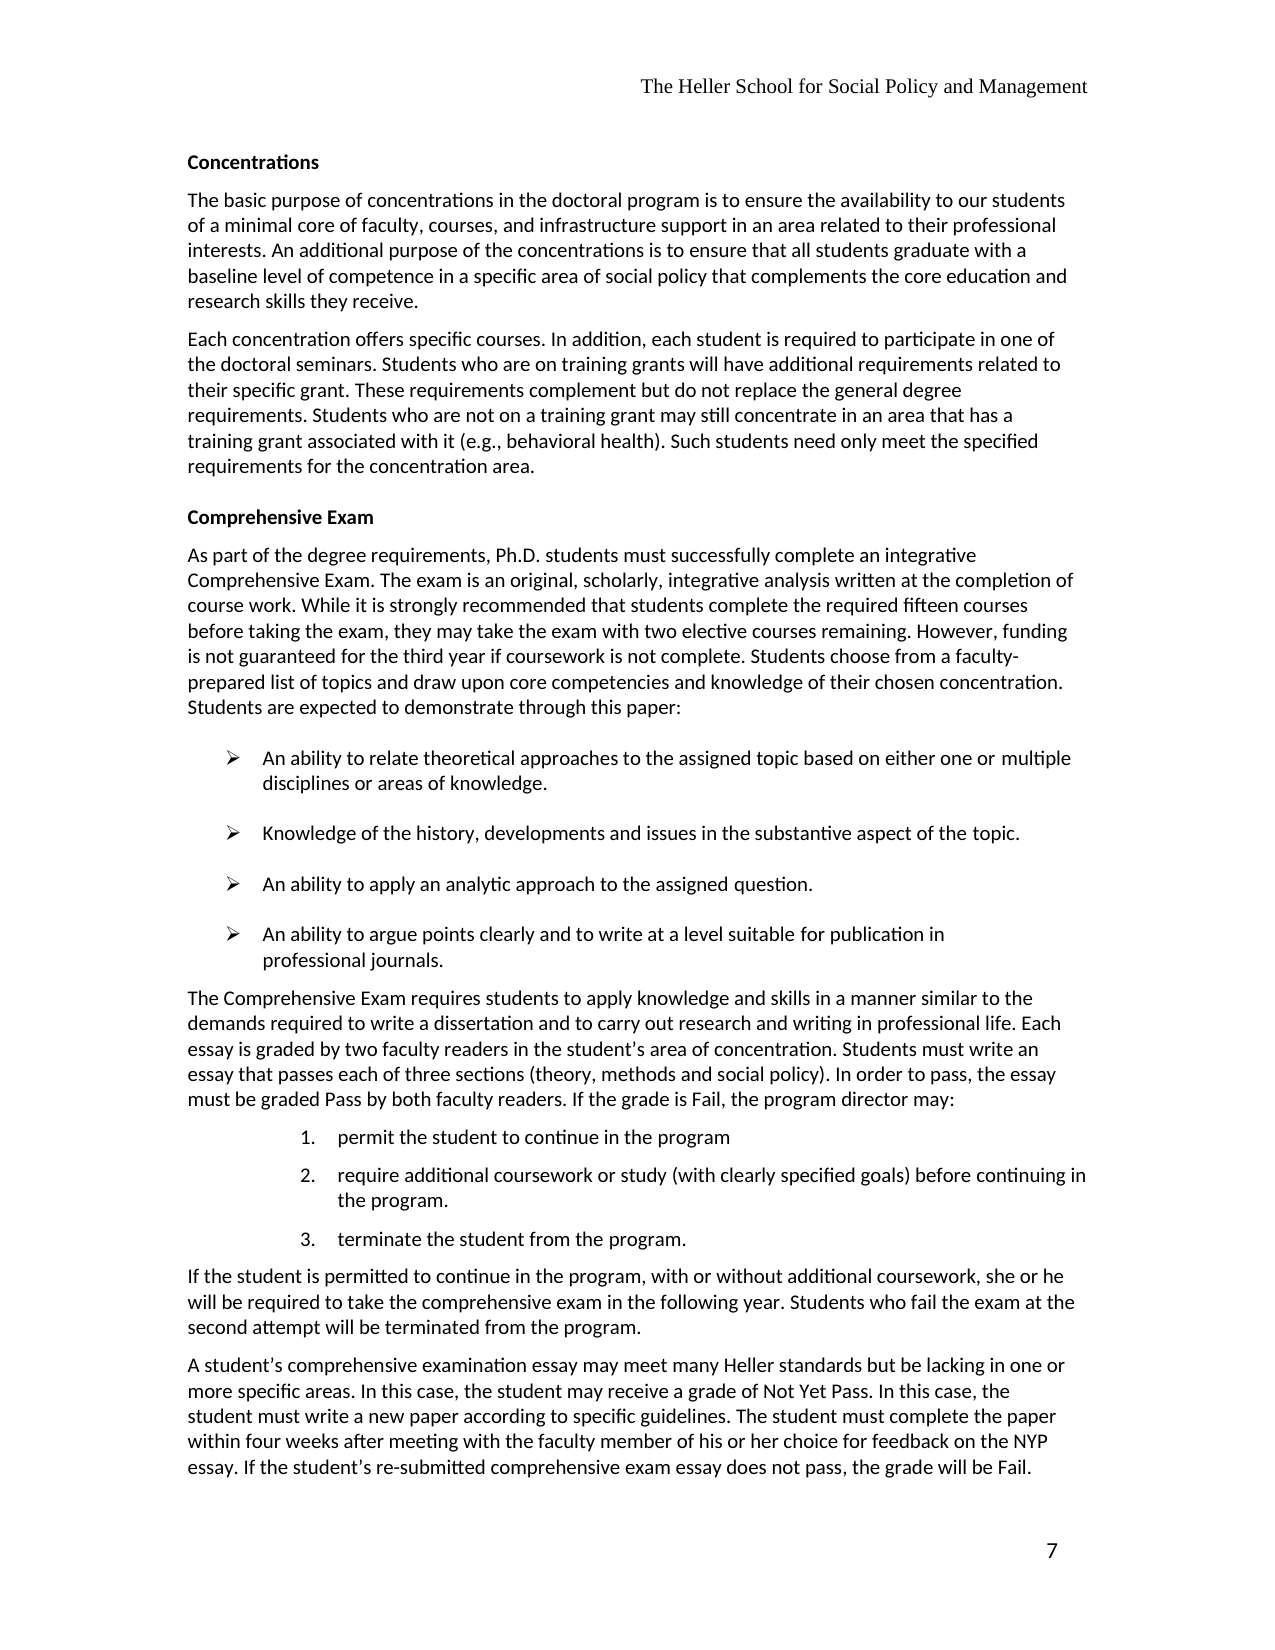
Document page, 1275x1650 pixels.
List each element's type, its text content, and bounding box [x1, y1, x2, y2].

list An ability to argue points clearly and to write at a level suitable for publication in professional journals. [225, 921, 1053, 972]
text As part of the degree requirements, Ph.D. students must successfully complete an integrative Comprehensive Exam. The exam is an original, scholarly, integrative analysis written at the completion of course work. While it is strongly recommended that students complete the required fifteen courses before taking the exam, they may take the exam with two elective courses remaining. However, funding is not guaranteed for the third year if coursework is not complete. Students choose from a faculty- prepared list of topics and draw upon core competencies and knowledge of their chosen concentration. Students are expected to demonstrate through this paper: [187, 542, 1080, 720]
subtitle Comprehensive Exam [187, 504, 1098, 529]
subtitle Concentrations [187, 149, 1098, 174]
text The Comprehensive Exam requires students to apply knowledge and skills in a manner similar to the demands required to write a dissertation and to carry out research and writing in professional life. Each essay is graded by two faculty readers in the student’s area of concentration. Students must write an essay that passes each of three sections (theory, methods and social policy). In order to pass, the essay must be graded Pass by both faculty readers. If the grade is Fail, the program director may: [187, 985, 1075, 1112]
list permit the student to continue in the program [300, 1124, 1098, 1150]
list An ability to relate theoretical approaches to the assigned topic based on either one or multiple disciplines or areas of knowledge. [225, 745, 1072, 796]
text The basic purpose of concentrations in the doctoral program is to ensure the availability to our students of a minimal core of faculty, courses, and infrastructure support in an area related to their professional interests. An additional purpose of the concentrations is to ensure that all students graduate with a baseline level of competence in a specific area of social policy that complements the core education and research skills they receive. [187, 187, 1075, 314]
text Each concentration offers specific courses. In addition, each student is required to participate in one of the doctoral seminars. Students who are on training grants will have additional requirements related to their specific grant. These requirements complement but do not replace the general degree requirements. Students who are not on a training grant may still concentrate in an area that has a training grant associated with it (e.g., behavioral health). Such students need only meet the specified requirements for the concentration area. [187, 326, 1075, 479]
list An ability to apply an analytic approach to the assigned question. [225, 871, 1098, 897]
text A student’s comprehensive examination essay may meet many Heller standards but be lacking in one or more specific areas. In this case, the student may receive a grade of Not Yet Pass. In this case, the student must write a new paper according to specific guidelines. The student must complete the paper within four weeks after meeting with the faculty member of his or her choice for feedback on the NYP essay. If the student’s re-submitted comprehensive exam essay does not pass, the grade will be Fail. [187, 1352, 1075, 1479]
list require additional coursework or study (with clearly specified goals) before continuing in the program. [300, 1162, 1087, 1213]
list Knowledge of the history, developments and issues in the substantive aspect of the topic. [225, 821, 1098, 846]
text If the student is permitted to continue in the program, with or without additional coursework, she or he will be required to take the comprehensive exam in the following year. Students who fail the exam at the second attempt will be terminated from the program. [187, 1263, 1087, 1340]
list terminate the student from the program. [300, 1226, 1098, 1251]
